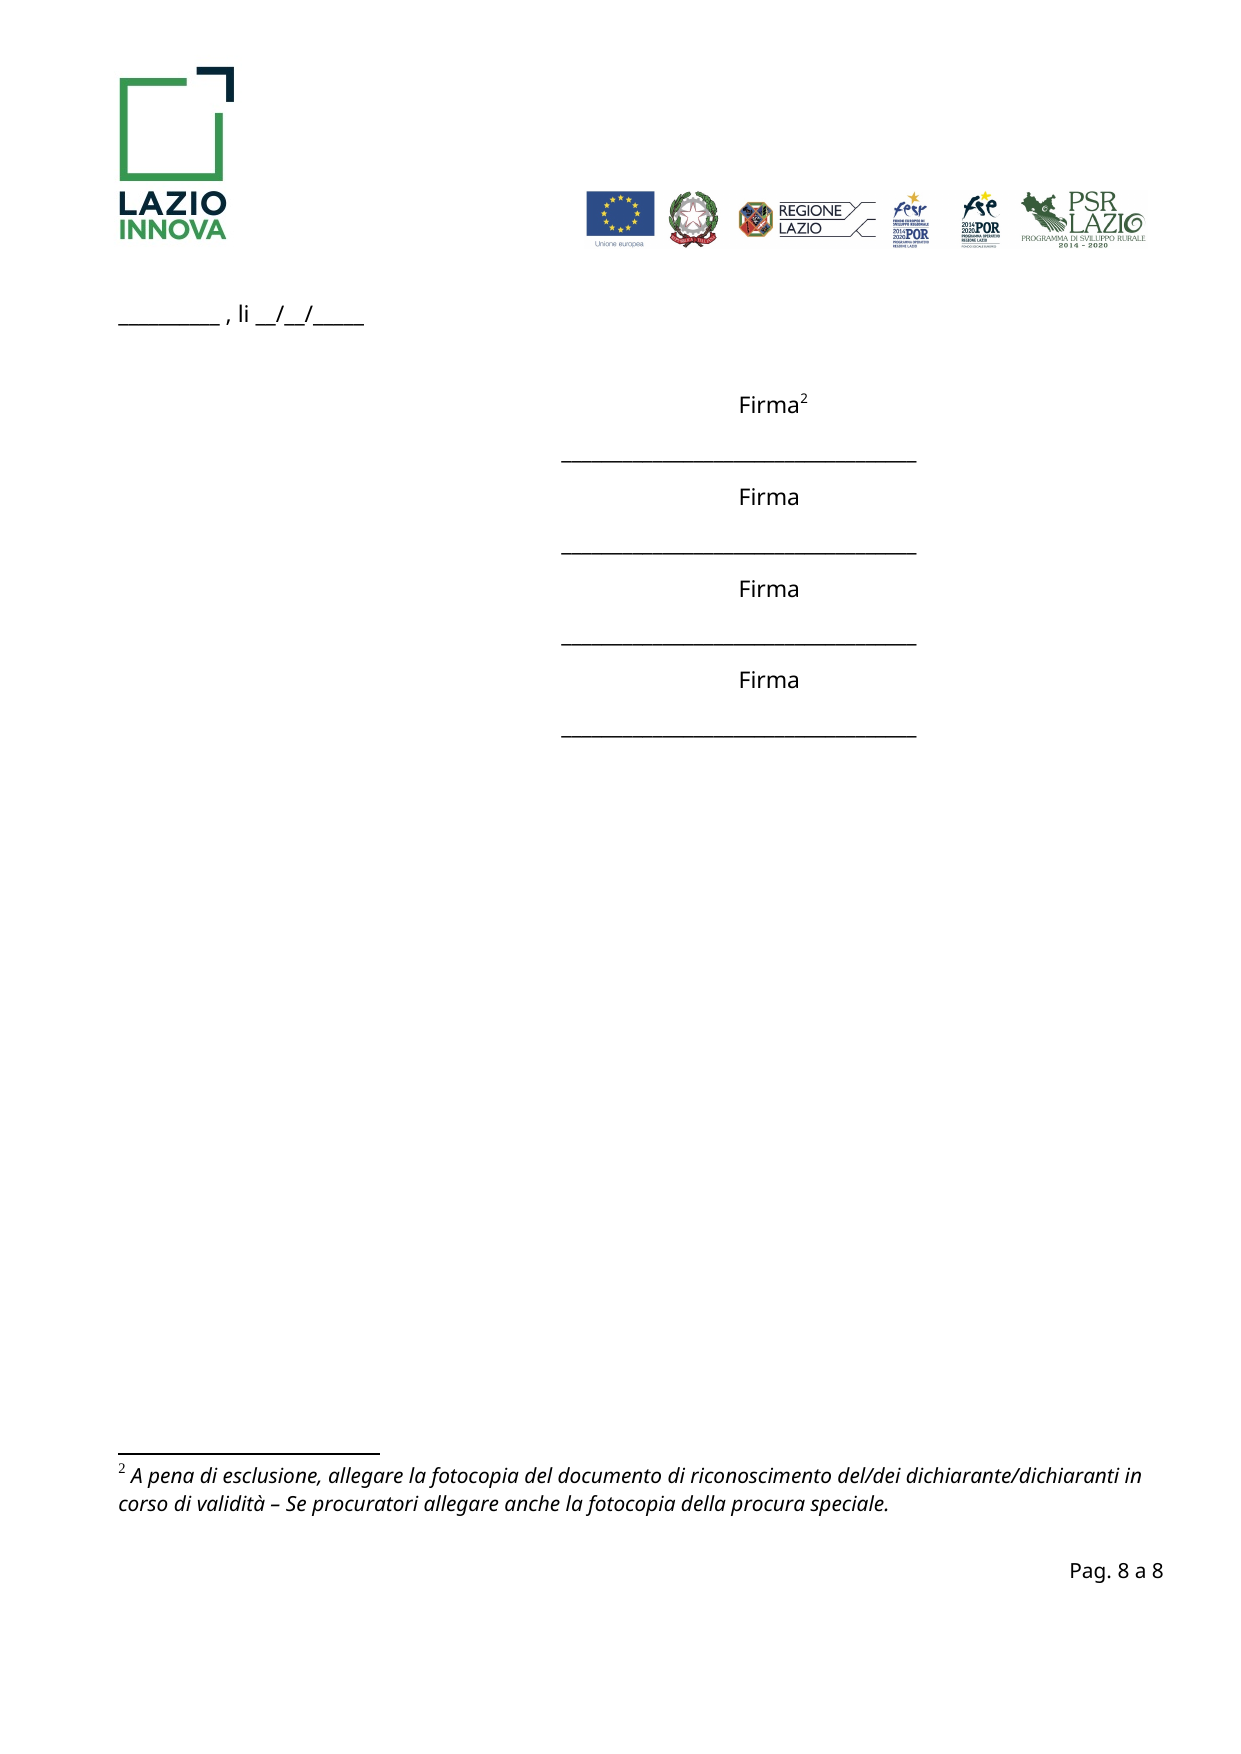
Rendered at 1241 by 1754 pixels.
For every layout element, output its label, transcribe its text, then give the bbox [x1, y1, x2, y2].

text ___________________________________ [561, 433, 1060, 466]
text Firma [709, 479, 1163, 512]
text Firma [709, 662, 1163, 695]
text Firma [709, 570, 1163, 604]
text __________ , li __/__/_____ [118, 295, 1163, 329]
picture [2, 0, 1240, 1741]
text ___________________________________ [561, 616, 1060, 649]
text ___________________________________ [561, 708, 1060, 741]
text Firma [709, 387, 1163, 420]
text ___________________________________ [561, 524, 1060, 558]
